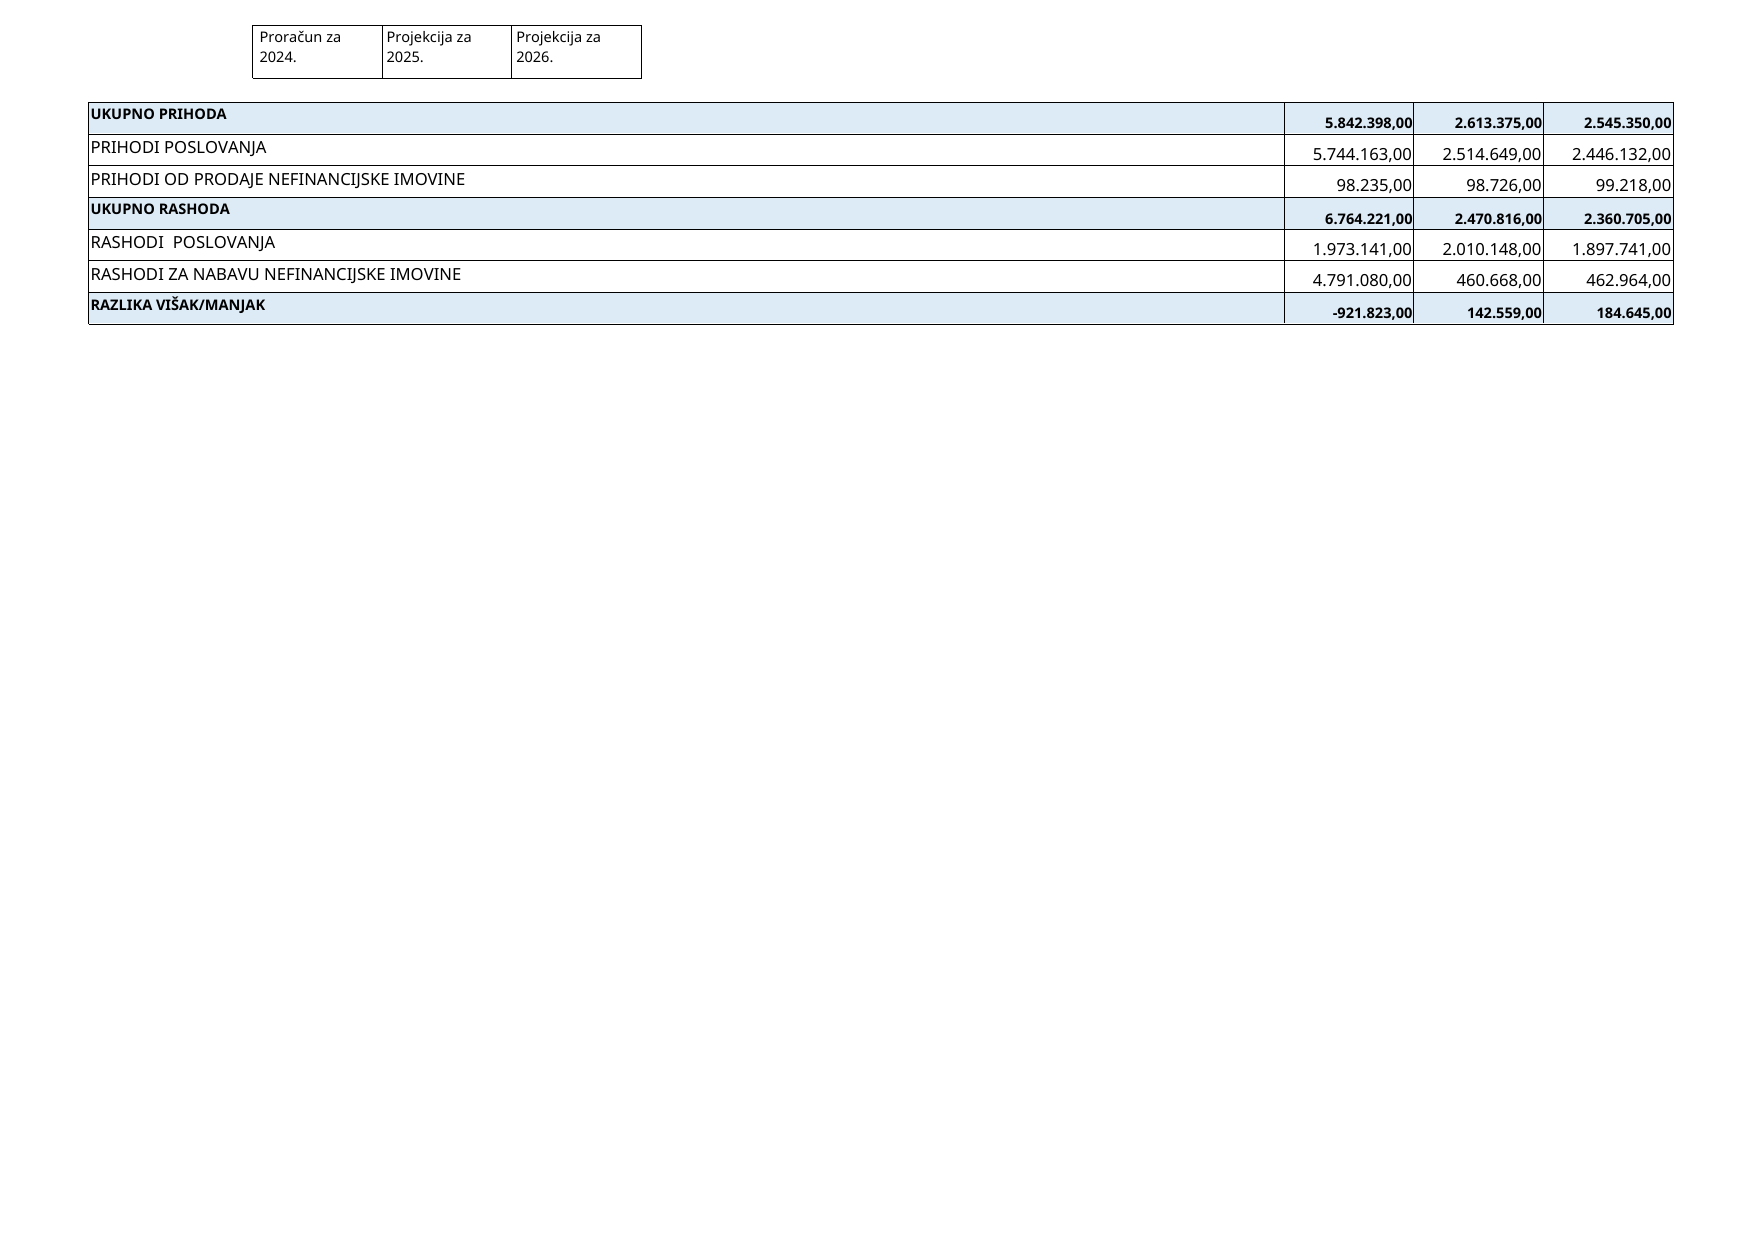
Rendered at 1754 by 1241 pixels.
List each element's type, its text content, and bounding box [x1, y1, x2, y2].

table_cell PRIHODI POSLOVANJA [89, 135, 1284, 165]
table_header 2.613.375,00 [1414, 103, 1543, 133]
table_header UKUPNO PRIHODA [89, 103, 1284, 133]
table_cell 1.897.741,00 [1544, 230, 1673, 260]
table_cell 6.764.221,00 [1285, 198, 1413, 229]
table_cell 98.235,00 [1285, 166, 1413, 197]
table_cell 142.559,00 [1414, 293, 1543, 323]
table_cell 2.514.649,00 [1414, 135, 1543, 165]
table_cell 4.791.080,00 [1285, 261, 1413, 292]
table_cell PRIHODI OD PRODAJE NEFINANCIJSKE IMOVINE [89, 166, 1284, 197]
table_cell 98.726,00 [1414, 166, 1543, 197]
table_header 2.545.350,00 [1544, 103, 1673, 133]
table_cell 460.668,00 [1414, 261, 1543, 292]
table_cell RASHODI POSLOVANJA [89, 230, 1284, 260]
table_cell 184.645,00 [1544, 293, 1673, 323]
table_cell -921.823,00 [1285, 293, 1413, 323]
table_header 5.842.398,00 [1285, 103, 1413, 133]
table_cell 2.470.816,00 [1414, 198, 1543, 229]
table_cell 2.010.148,00 [1414, 230, 1543, 260]
table_header Projekcija za 2026. [512, 26, 641, 78]
table_header Projekcija za 2025. [383, 26, 511, 78]
table_cell UKUPNO RASHODA [89, 198, 1284, 229]
table_cell 1.973.141,00 [1285, 230, 1413, 260]
table_cell 5.744.163,00 [1285, 135, 1413, 165]
table_cell RAZLIKA VIŠAK/MANJAK [89, 293, 1284, 323]
table_cell 99.218,00 [1544, 166, 1673, 197]
table_cell 462.964,00 [1544, 261, 1673, 292]
table_cell 2.446.132,00 [1544, 135, 1673, 165]
table_header Proračun za 2024. [253, 26, 382, 78]
table_cell 2.360.705,00 [1544, 198, 1673, 229]
table_cell RASHODI ZA NABAVU NEFINANCIJSKE IMOVINE [89, 261, 1284, 292]
